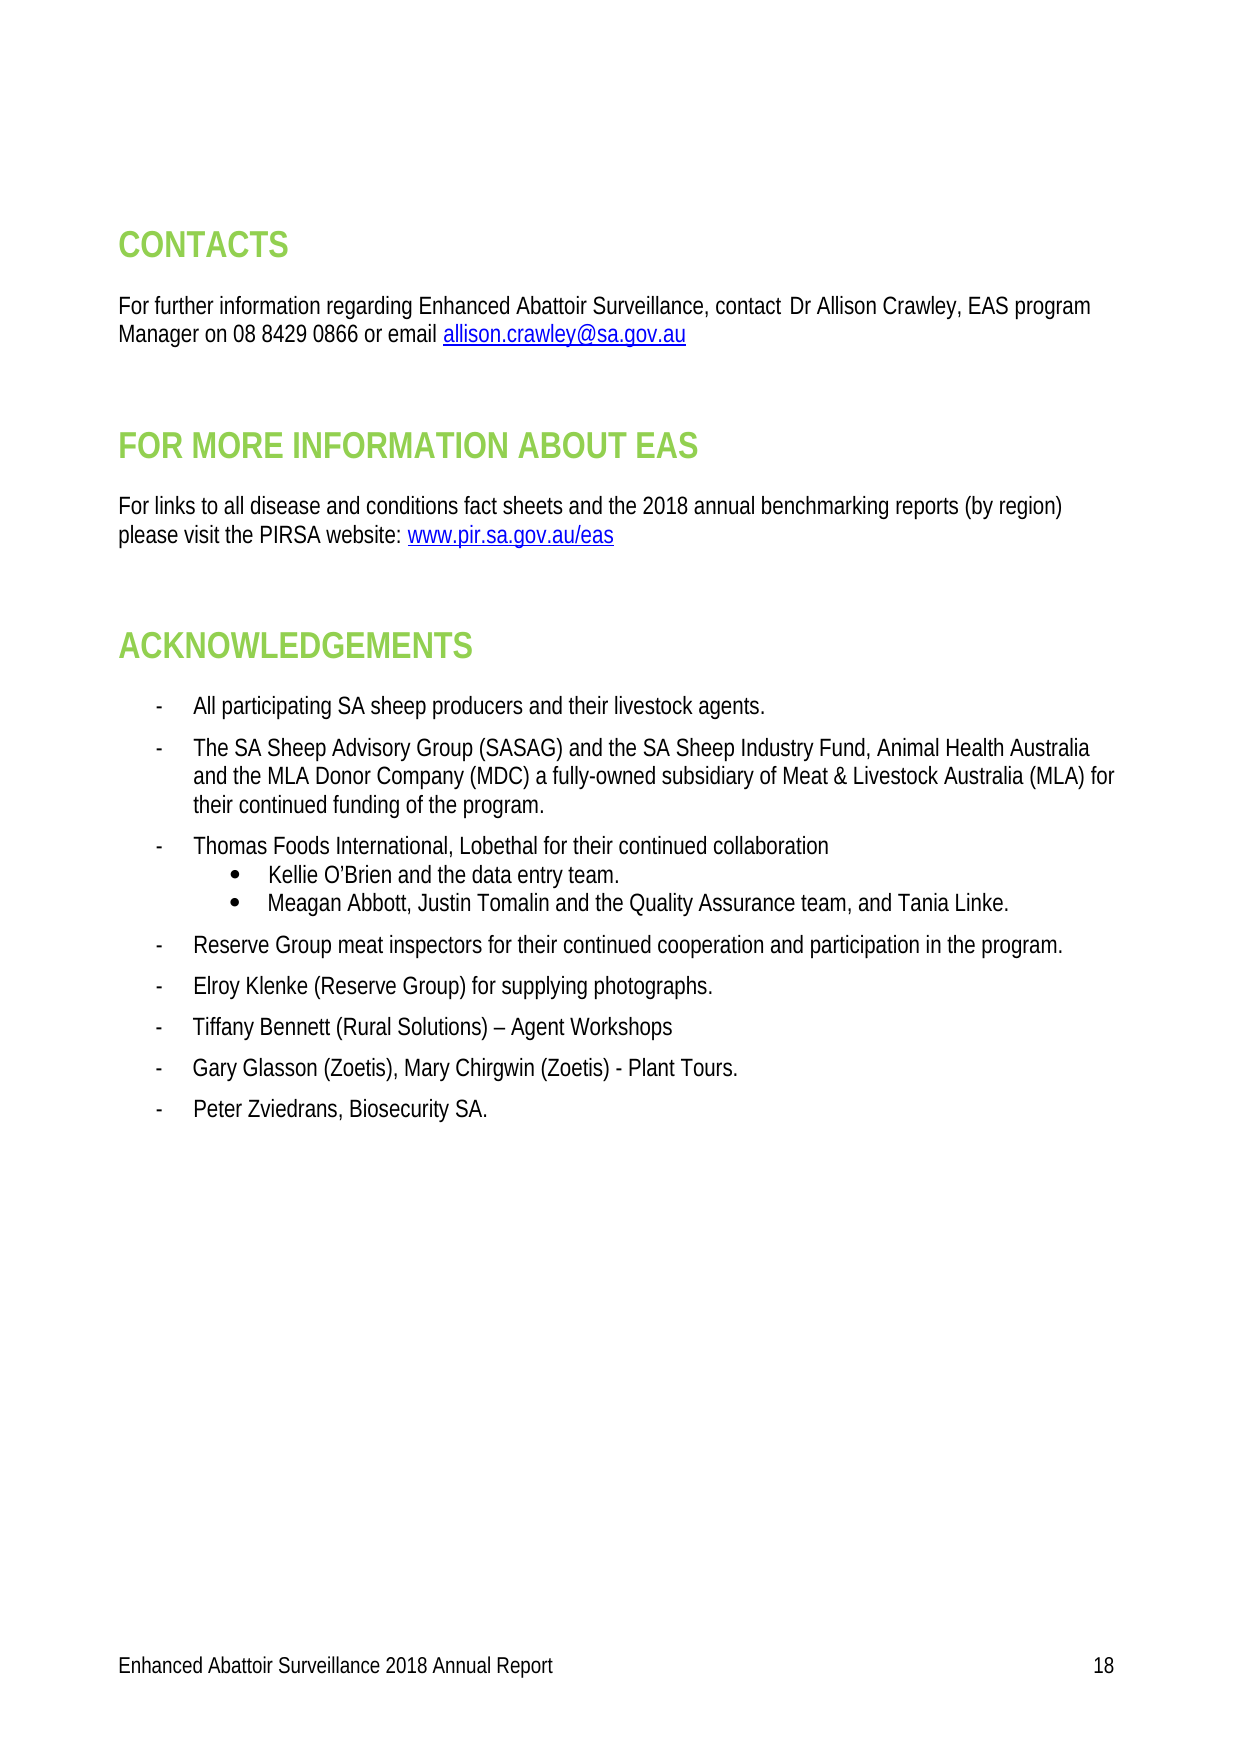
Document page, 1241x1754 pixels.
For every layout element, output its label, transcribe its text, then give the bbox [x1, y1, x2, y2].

text For links to all disease and conditions fact sheets and the 2018 annual benchmarking reports (by region) please visit the PIRSA website: www.pir.sa.gov.au/eas [118, 491, 1122, 548]
list Tiffany Bennett (Rural Solutions) – Agent Workshops [155, 1012, 1122, 1041]
list All participating SA sheep producers and their livestock agents. [156, 691, 1122, 720]
list Thomas Foods International, Lobethal for their continued collaboration [156, 831, 1122, 859]
list Meagan Abbott, Justin Tomalin and the Quality Assurance team, and Tania Linke. [230, 888, 1122, 917]
text FOR MORE INFORMATION ABOUT EAS [118, 423, 1122, 466]
list Peter Zviedrans, Biosecurity SA. [156, 1094, 1122, 1123]
list Elroy Klenke (Reserve Group) for supplying photographs. [156, 971, 1122, 999]
list Gary Glasson (Zoetis), Mary Chirgwin (Zoetis) - Plant Tours. [155, 1053, 1122, 1082]
text For further information regarding Enhanced Abattoir Surveillance, contact Dr Allison Crawley, EAS program Manager on 08 8429 0866 or email allison.crawley@sa.gov.au [118, 291, 1122, 348]
list Reserve Group meat inspectors for their continued cooperation and participation in the program. [156, 930, 1122, 958]
list Kellie O’Brien and the data entry team. [231, 859, 1122, 888]
text CONTACTS [118, 223, 1122, 266]
text ACKNOWLEDGEMENTS [118, 623, 1122, 666]
list The SA Sheep Advisory Group (SASAG) and the SA Sheep Industry Fund, Animal Health Australia and the MLA Donor Company (MDC) a fully-owned subsidiary of Meat & Livestock Australia (MLA) for their continued funding of the program. [156, 732, 1122, 818]
